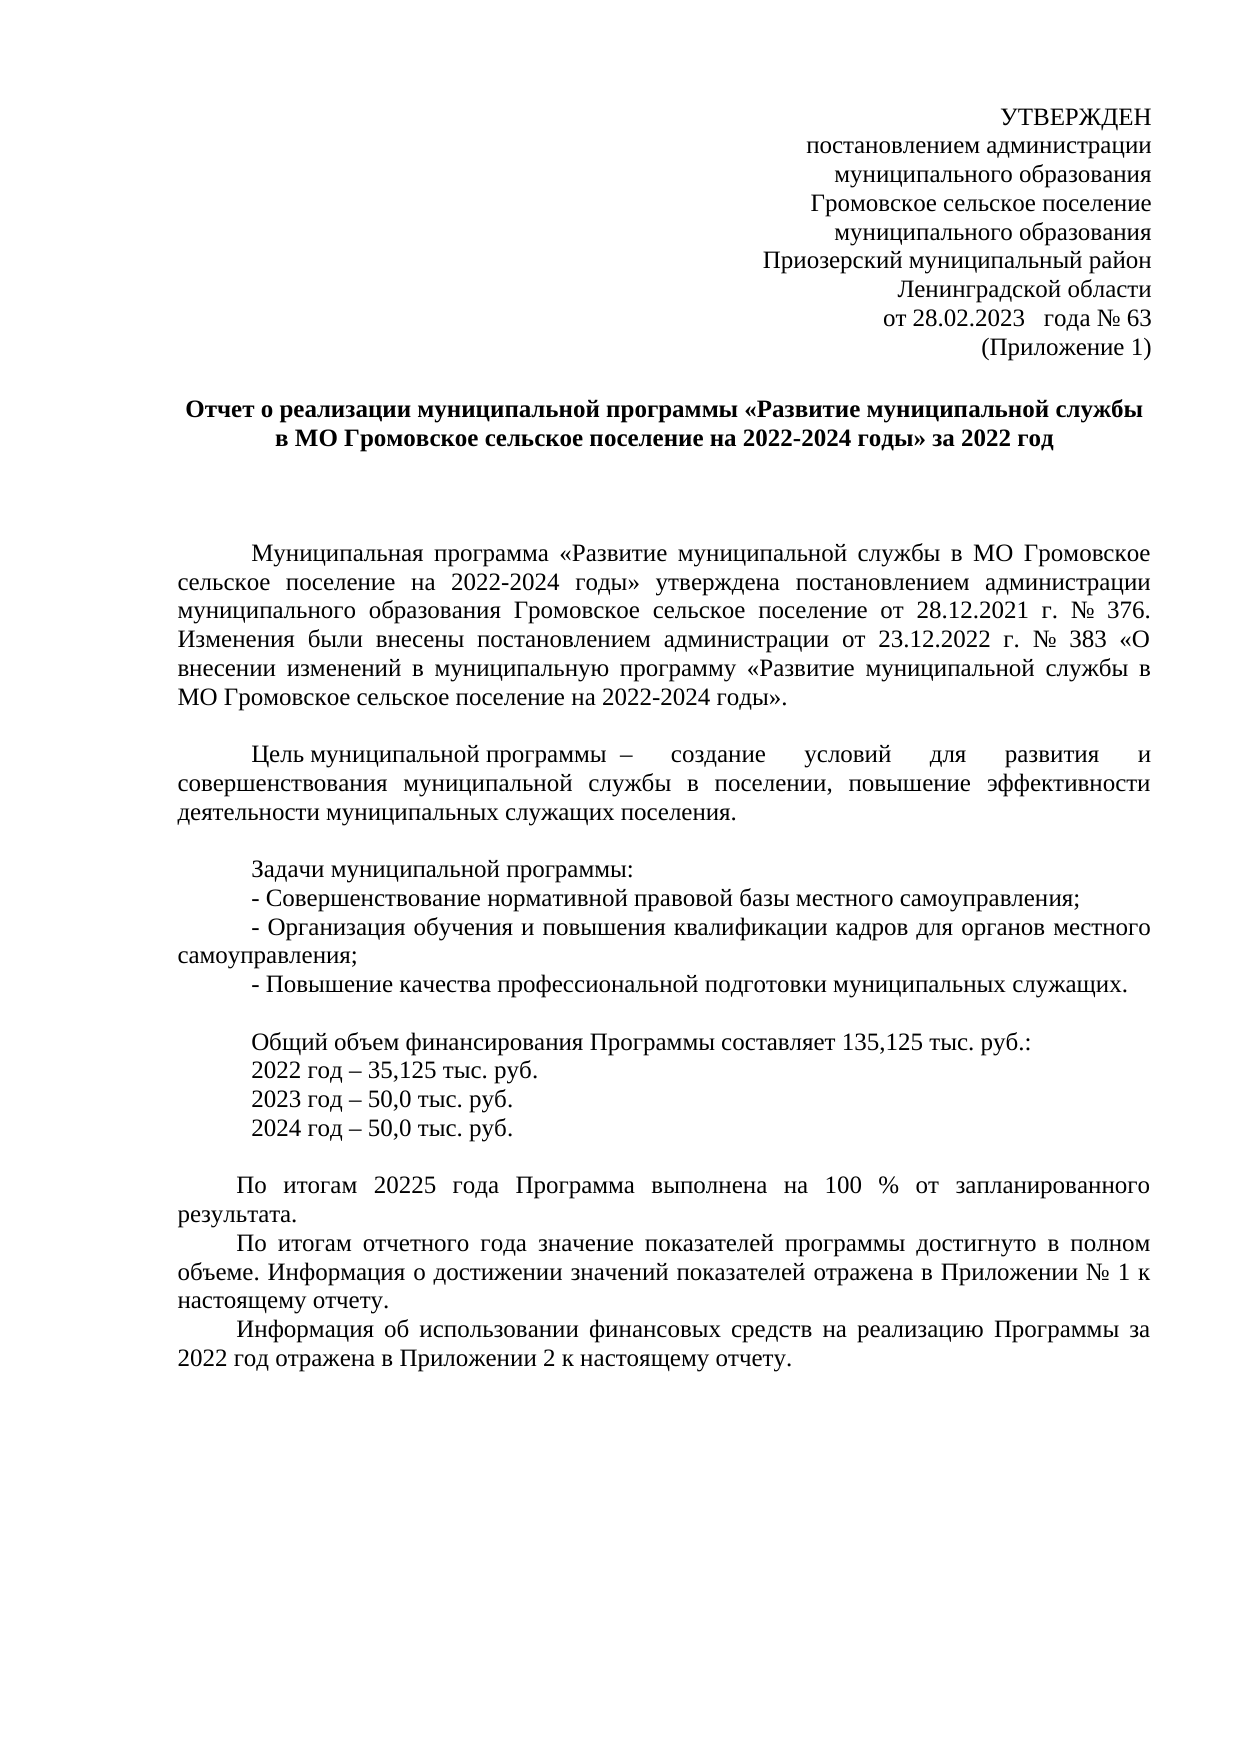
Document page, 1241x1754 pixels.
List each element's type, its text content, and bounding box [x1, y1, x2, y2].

text Утвержден [177, 102, 1152, 131]
text Громовское сельское поселение [177, 188, 1152, 217]
text - Организация обучения и повышения квалификации кадров для органов местного самоуправления; [177, 912, 1152, 969]
text - Повышение качества профессиональной подготовки муниципальных служащих. [177, 969, 1152, 998]
text 2022 год – 35,125 тыс. руб. [177, 1055, 1152, 1084]
text По итогам отчетного года значение показателей программы достигнуто в полном объеме. Информация о достижении значений показателей отражена в Приложении № 1 к настоящему отчету. [177, 1228, 1152, 1314]
text Ленинградской области [177, 274, 1152, 303]
text 2024 год – 50,0 тыс. руб. [177, 1113, 1152, 1142]
text (Приложение 1) [177, 332, 1152, 361]
text Информация об использовании финансовых средств на реализацию Программы за 2022 год отражена в Приложении 2 к настоящему отчету. [177, 1314, 1152, 1372]
text - Совершенствование нормативной правовой базы местного самоуправления; [177, 883, 1152, 912]
text 2023 год – 50,0 тыс. руб. [177, 1084, 1152, 1113]
text постановлением администрации [177, 131, 1152, 159]
text муниципального образования [177, 217, 1152, 246]
text Приозерский муниципальный район [177, 246, 1152, 274]
text Цель муниципальной программы – создание условий для развития и совершенствования муниципальной службы в поселении, повышение эффективности деятельности муниципальных служащих поселения. [177, 739, 1152, 825]
text муниципального образования [177, 159, 1152, 188]
text По итогам 20225 года Программа выполнена на 100 % от запланированного результата. [177, 1170, 1152, 1228]
text Общий объем финансирования Программы составляет 135,125 тыс. руб.: [177, 1027, 1152, 1055]
text Муниципальная программа «Развитие муниципальной службы в МО Громовское сельское поселение на 2022-2024 годы» утверждена постановлением администрации муниципального образования Громовское сельское поселение от 28.12.2021 г. № 376. Изменения были внесены постановлением администрации от 23.12.2022 г. № 383 «О внесении изменений в муниципальную программу «Развитие муниципальной службы в МО Громовское сельское поселение на 2022-2024 годы». [177, 538, 1152, 710]
text Отчет о реализации муниципальной программы «Развитие муниципальной службы в МО Громовское сельское поселение на 2022-2024 годы» за 2022 год [177, 394, 1152, 452]
text Задачи муниципальной программы: [177, 854, 1152, 883]
text от 28.02.2023 года № 63 [177, 303, 1152, 332]
